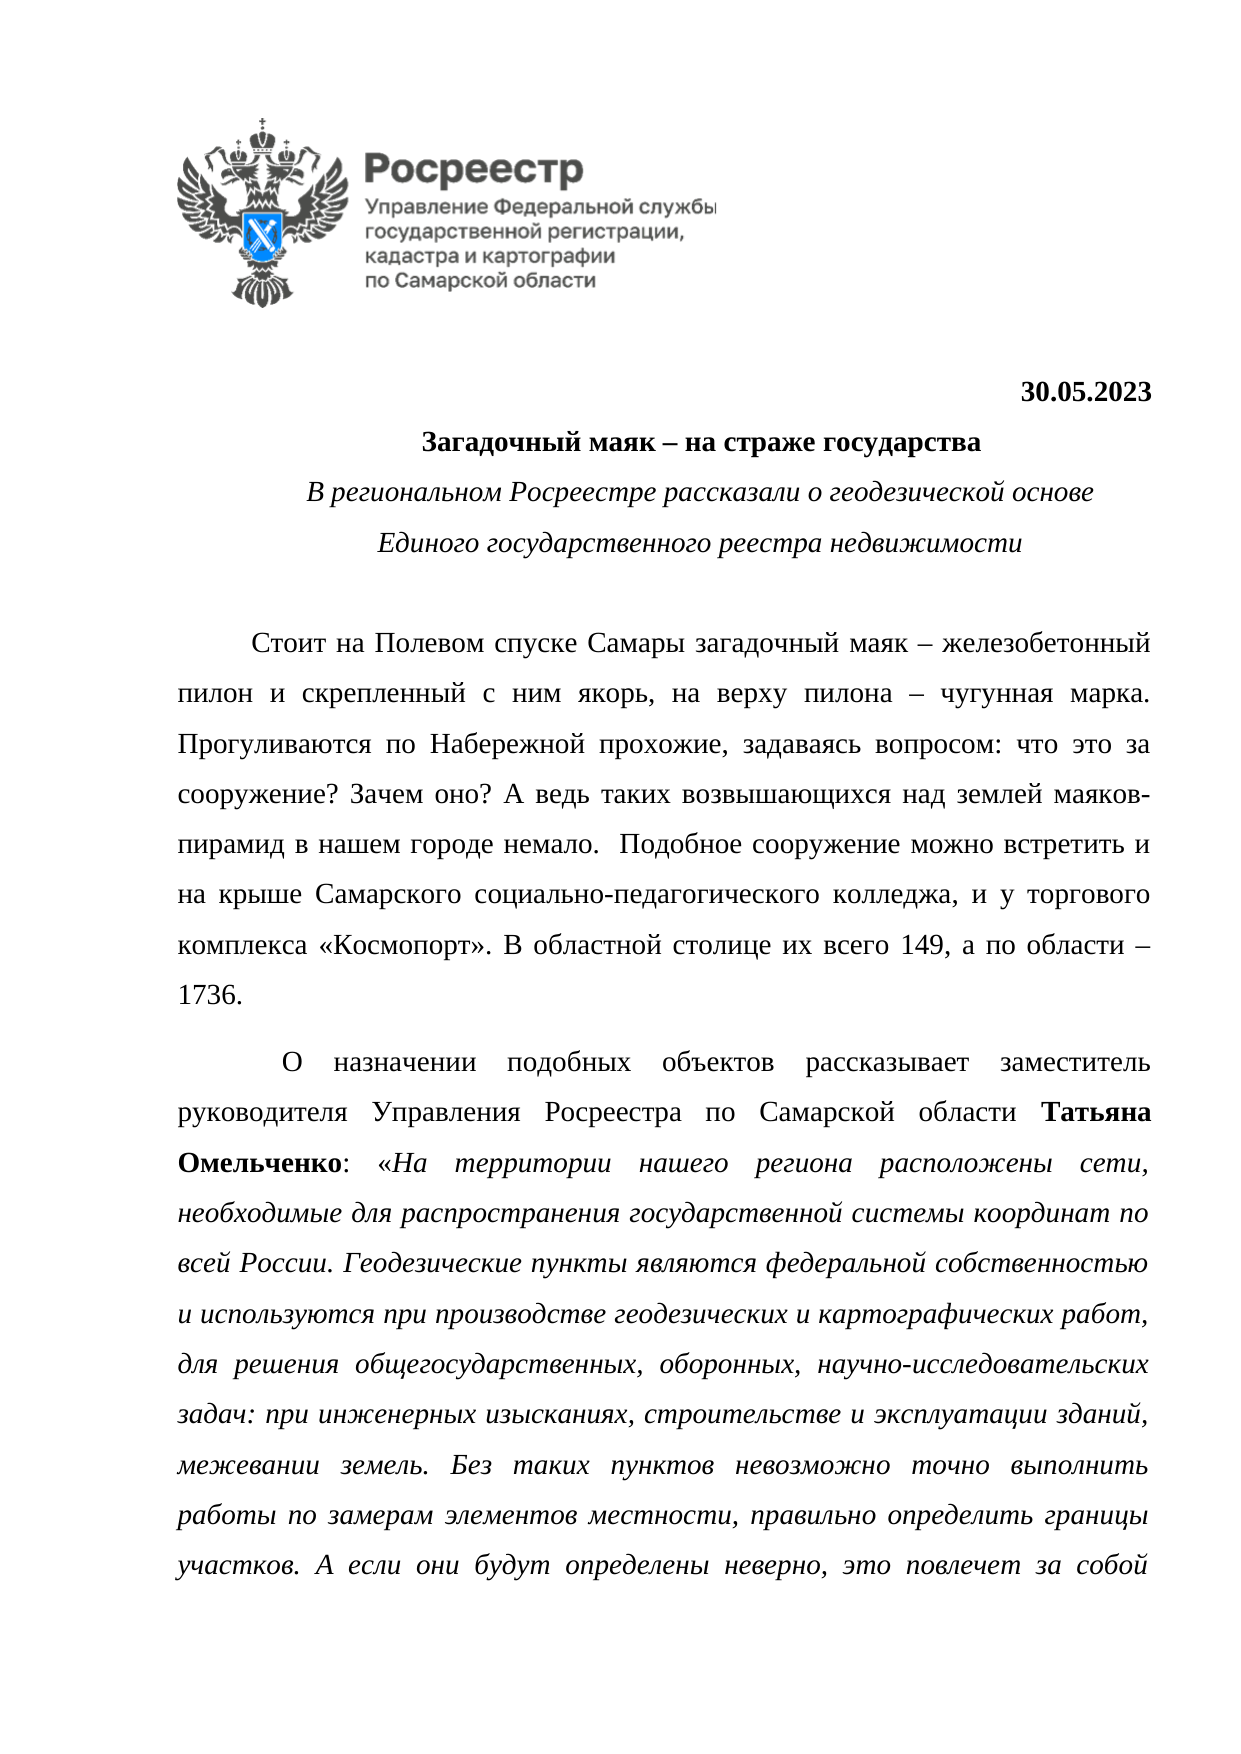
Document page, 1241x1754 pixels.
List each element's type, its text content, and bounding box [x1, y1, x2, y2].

text Загадочный маяк – на страже государства [177, 424, 1152, 458]
text Стоит на Полевом спуске Самары загадочный маяк – железобетонный пилон и скрепленный с ним якорь, на верху пилона – чугунная марка. Прогуливаются по Набережной прохожие, задаваясь вопросом: что это за сооружение? Зачем оно? А ведь таких возвышающихся над землей маяков-пирамид в нашем городе немало. Подобное сооружение можно встретить и на крыше Самарского социально-педагогического колледжа, и у торгового комплекса «Космопорт». В областной столице их всего 149, а по области – 1736. [177, 625, 1152, 1011]
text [177, 1044, 1152, 1581]
text 30.05.2023 [177, 374, 1152, 408]
text Единого государственного реестра недвижимости [177, 525, 1152, 558]
text В региональном Росреестре рассказали о геодезической основе [177, 474, 1152, 508]
picture [177, 118, 717, 308]
